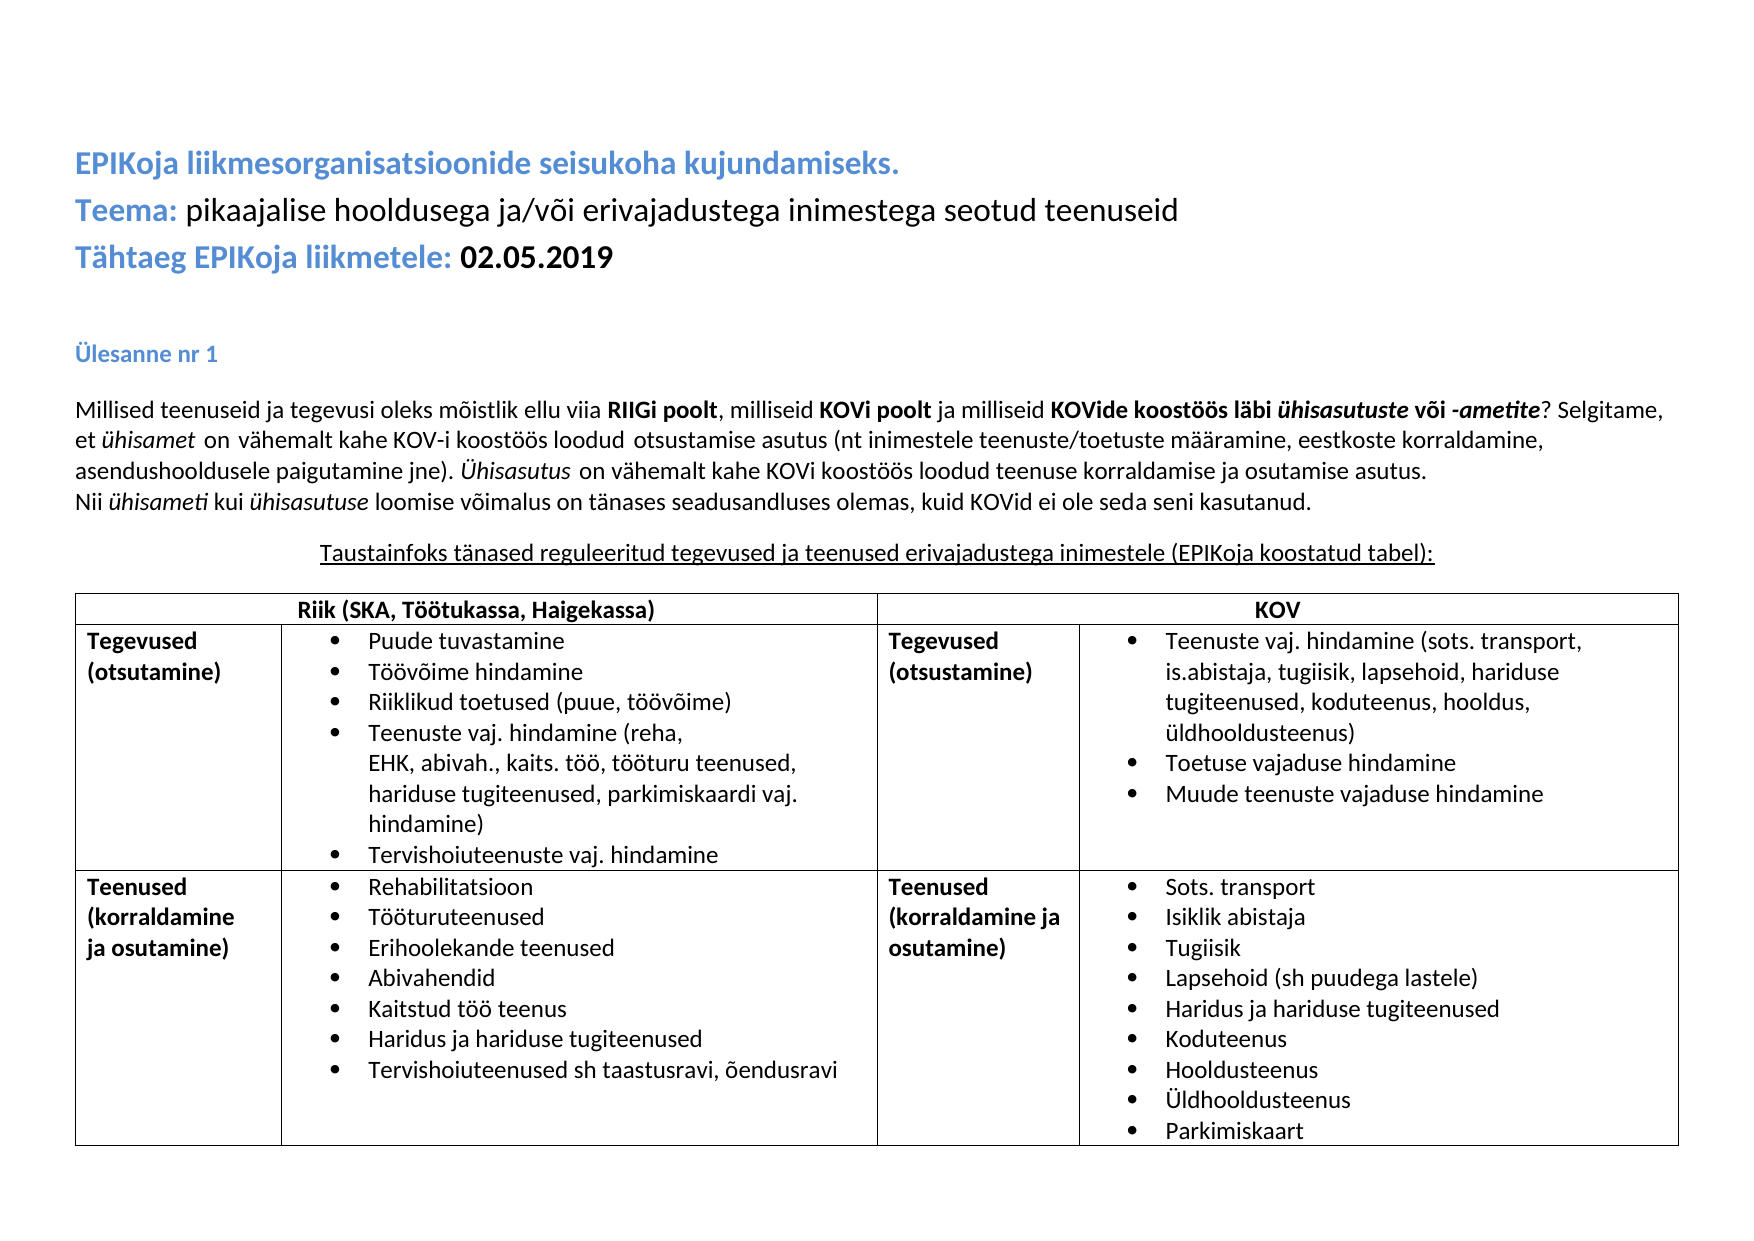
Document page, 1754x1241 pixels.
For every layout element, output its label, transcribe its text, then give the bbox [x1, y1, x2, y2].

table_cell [282, 871, 877, 1145]
table_cell Teenuste vaj. hindamine (sots. transport, is.abistaja, tugiisik, lapsehoid, hariduse tugiteenused, koduteenus, hooldus, üldhooldusteenus) Toetuse vajaduse hindamine Muude teenuste vajaduse hindamine [1080, 625, 1678, 869]
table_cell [1080, 871, 1678, 1145]
text Ülesanne nr 1 [75, 338, 1679, 369]
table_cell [76, 871, 281, 1145]
table_cell Tegevused (otsutamine) [76, 625, 281, 869]
table_cell Tegevused (otsustamine) [878, 625, 1079, 869]
table_header KOV [878, 594, 1678, 624]
text EPIKoja liikmesorganisatsioonide seisukoha kujundamiseks. [75, 142, 1679, 183]
text Millised teenuseid ja tegevusi oleks mõistlik ellu viia RIIGi poolt, milliseid KOVi poolt ja milliseid KOVide koostöös läbi ühisasutuste või -ametite? Selgitame, et ühisamet on vähemalt kahe KOV-i koostöös loodud otsustamise asutus (nt inimestele teenuste/toetuste määramine, eestkoste korraldamine, asendushooldusele paigutamine jne). Ühisasutus on vähemalt kahe KOVi koostöös loodud teenuse korraldamise ja osutamise asutus. Nii ühisameti kui ühisasutuse loomise võimalus on tänases seadusandluses olemas, kuid KOVid ei ole seda seni kasutanud. [75, 394, 1679, 516]
table_header Riik (SKA, Töötukassa, Haigekassa) [76, 594, 877, 624]
table_cell Puude tuvastamine Töövõime hindamine Riiklikud toetused (puue, töövõime) Teenuste vaj. hindamine (reha, EHK, abivah., kaits. töö, tööturu teenused, hariduse tugiteenused, parkimiskaardi vaj. hindamine) Tervishoiuteenuste vaj. hindamine [282, 625, 877, 869]
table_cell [878, 871, 1079, 1145]
text Tähtaeg EPIKoja liikmetele: 02.05.2019 [75, 236, 1679, 276]
text Taustainfoks tänased reguleeritud tegevused ja teenused erivajadustega inimestele (EPIKoja koostatud tabel): [75, 537, 1679, 567]
text Teema: pikaajalise hooldusega ja/või erivajadustega inimestega seotud teenuseid [75, 189, 1679, 229]
